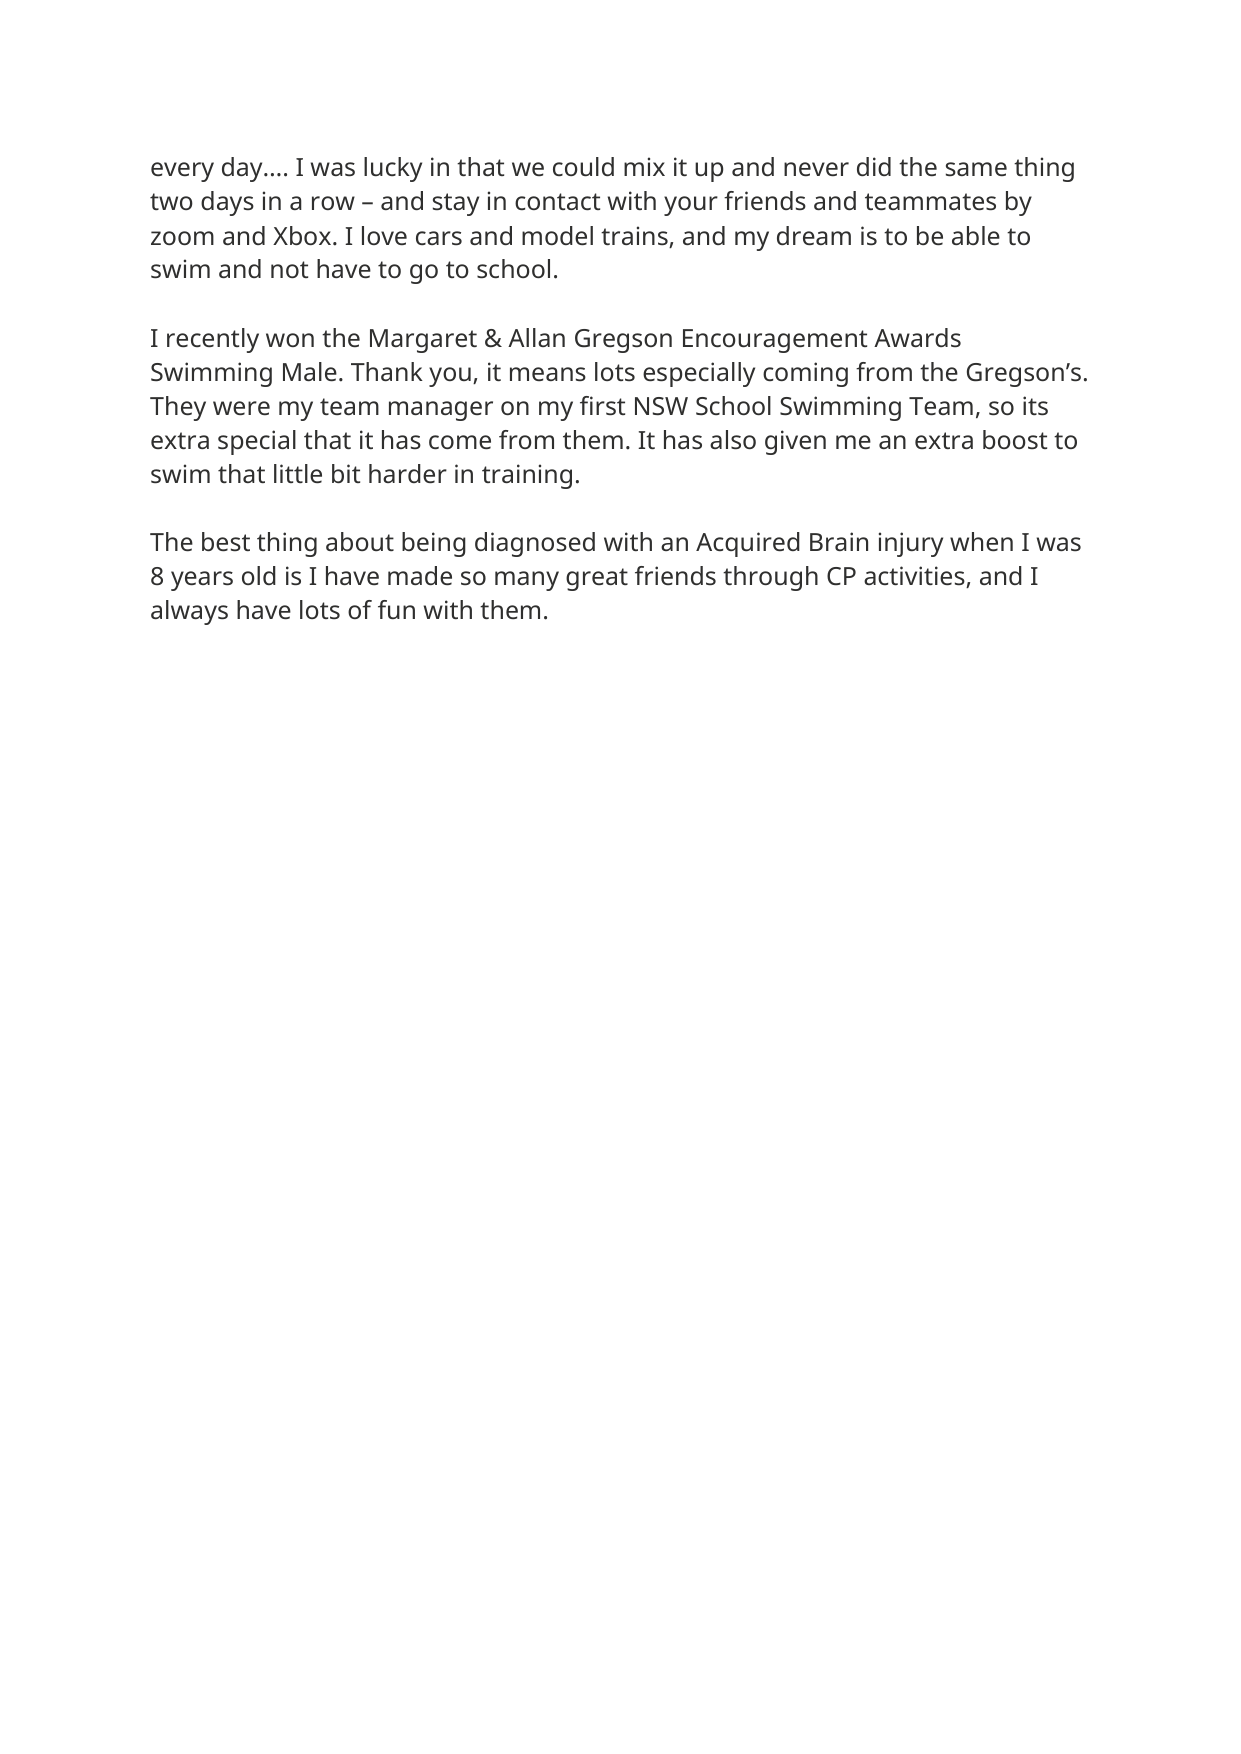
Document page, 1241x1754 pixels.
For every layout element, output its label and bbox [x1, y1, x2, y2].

text [150, 150, 1090, 657]
